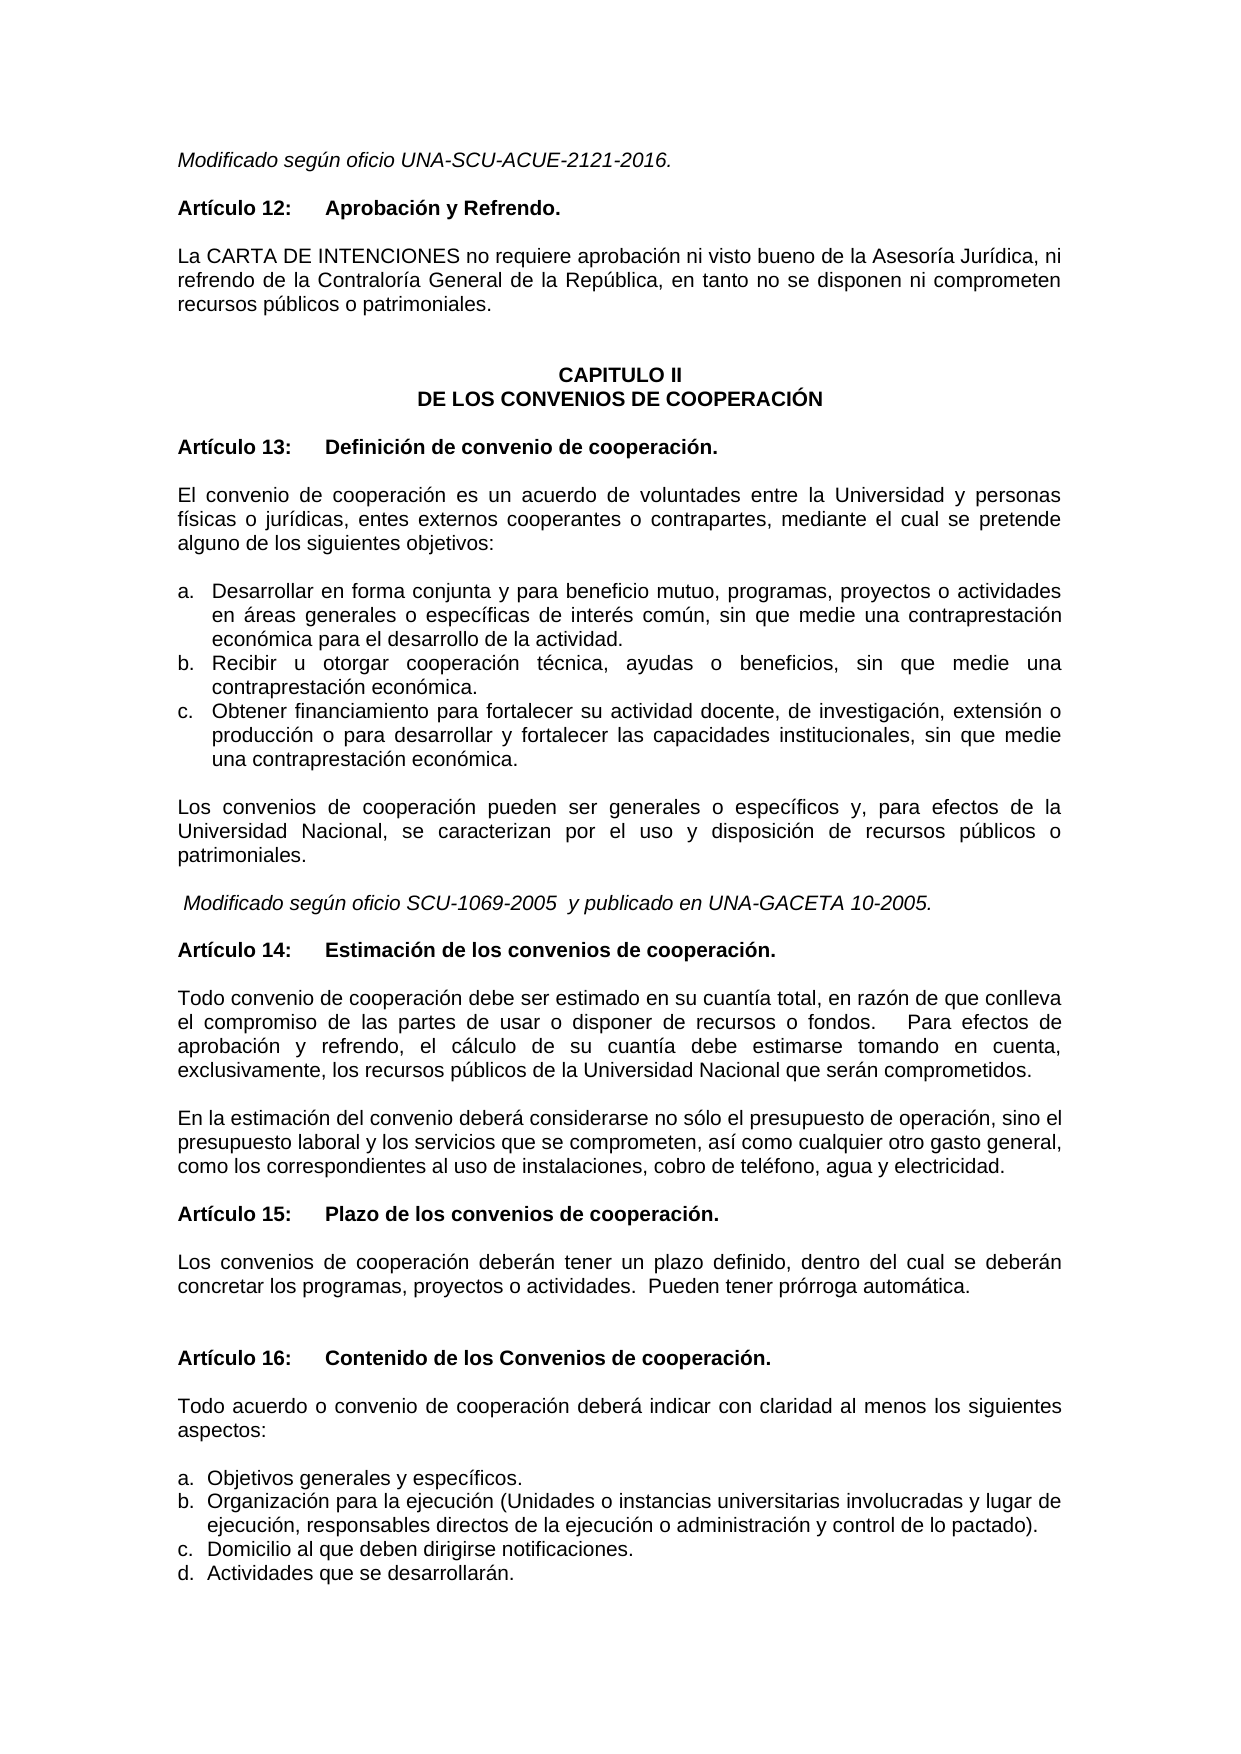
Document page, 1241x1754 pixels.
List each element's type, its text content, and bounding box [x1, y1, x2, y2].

text DE LOS CONVENIOS DE COOPERACIÓN [177, 387, 1063, 411]
text Modificado según oficio SCU-1069-2005 y publicado en UNA-GACETA 10-2005. [177, 890, 1063, 914]
list Actividades que se desarrollarán. [177, 1561, 1063, 1585]
text Artículo 12: Aprobación y Refrendo. [177, 196, 1063, 219]
list Domicilio al que deben dirigirse notificaciones. [177, 1537, 1063, 1561]
text Todo acuerdo o convenio de cooperación deberá indicar con claridad al menos los siguientes aspectos: [177, 1393, 1063, 1441]
text Artículo 14: Estimación de los convenios de cooperación. [177, 938, 1063, 962]
text Modificado según oficio UNA-SCU-ACUE-2121-2016. [177, 148, 1063, 172]
list Objetivos generales y específicos. [177, 1465, 1063, 1489]
list Recibir u otorgar cooperación técnica, ayudas o beneficios, sin que medie una contraprestación económica. [177, 651, 1063, 699]
list Organización para la ejecución (Unidades o instancias universitarias involucradas y lugar de ejecución, responsables directos de la ejecución o administración y control de lo pactado). [177, 1489, 1063, 1537]
text En la estimación del convenio deberá considerarse no sólo el presupuesto de operación, sino el presupuesto laboral y los servicios que se comprometen, así como cualquier otro gasto general, como los correspondientes al uso de instalaciones, cobro de teléfono, agua y electricidad. [177, 1106, 1063, 1178]
text no requiere aprobación ni visto bueno de , ni refrendo de de , en tanto no se disponen ni comprometen recursos públicos o patrimoniales. [177, 243, 1063, 315]
list Desarrollar en forma conjunta y para beneficio mutuo, programas, proyectos o actividades en áreas generales o específicas de interés común, sin que medie una contraprestación económica para el desarrollo de la actividad. [177, 579, 1063, 651]
text Artículo 13: Definición de convenio de cooperación. [177, 435, 1063, 459]
list Obtener financiamiento para fortalecer su actividad docente, de investigación, extensión o producción o para desarrollar y fortalecer las capacidades institucionales, sin que medie una contraprestación económica. [177, 699, 1063, 771]
text El convenio de cooperación es un acuerdo de voluntades entre y personas físicas o jurídicas, entes externos cooperantes o contrapartes, mediante el cual se pretende alguno de los siguientes objetivos: [177, 483, 1063, 555]
text CAPITULO II [177, 363, 1063, 387]
text Todo convenio de cooperación debe ser estimado en su cuantía total, en razón de que conlleva el compromiso de las partes de usar o disponer de recursos o fondos. Para efectos de aprobación y refrendo, el cálculo de su cuantía debe estimarse tomando en cuenta, exclusivamente, los recursos públicos de que serán comprometidos. [177, 986, 1063, 1082]
text Artículo 15: Plazo de los convenios de cooperación. [177, 1202, 1063, 1226]
text Los convenios de cooperación deberán tener un plazo definido, dentro del cual se deberán concretar los programas, proyectos o actividades. Pueden tener prórroga automática. [177, 1250, 1063, 1298]
text Los convenios de cooperación pueden ser generales o específicos y, para efectos de , se caracterizan por el uso y disposición de recursos públicos o patrimoniales. [177, 794, 1063, 866]
text Artículo 16: Contenido de los Convenios de cooperación. [177, 1346, 974, 1369]
